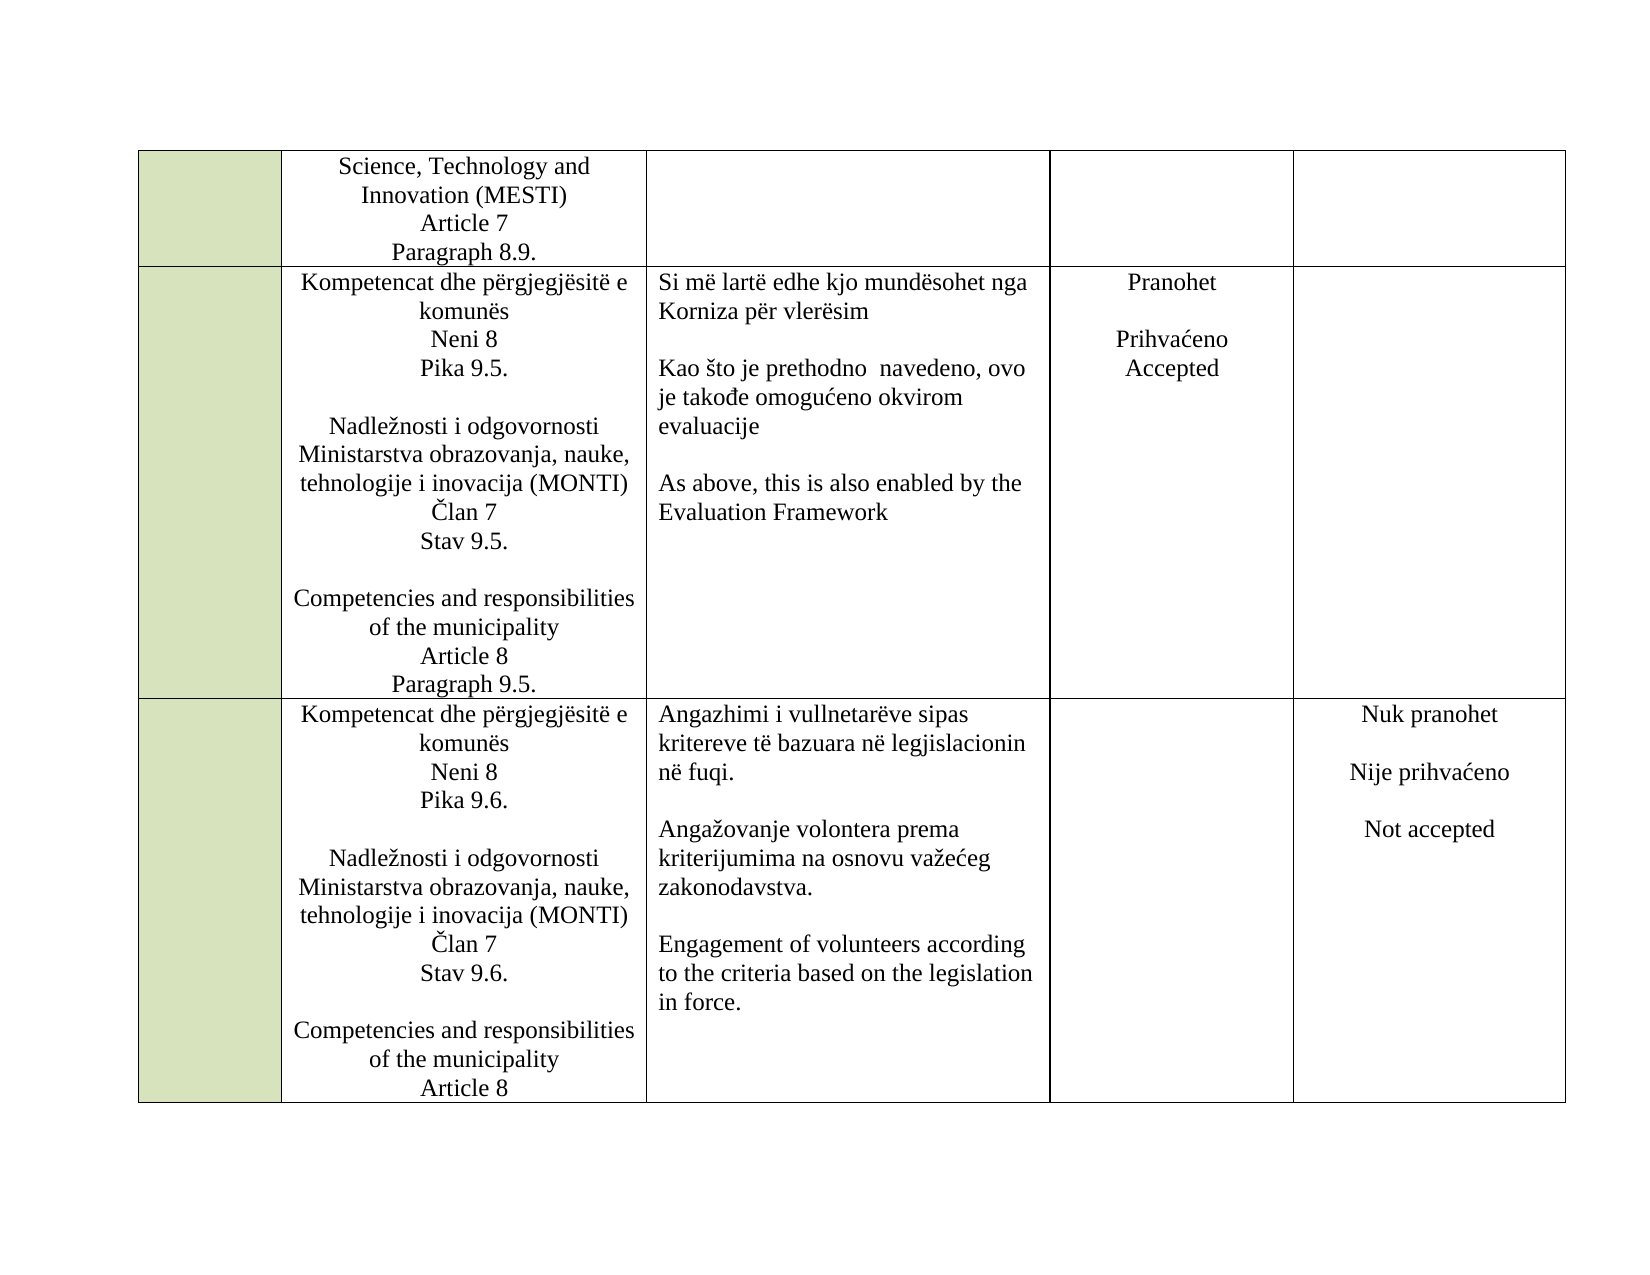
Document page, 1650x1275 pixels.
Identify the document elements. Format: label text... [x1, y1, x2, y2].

table_cell [1051, 151, 1293, 266]
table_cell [1294, 699, 1565, 1102]
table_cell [647, 151, 1049, 266]
table_cell Kompetencat dhe përgjegjësitë e komunës Neni 8 Pika 9.5. Nadležnosti i odgovornosti Ministarstva obrazovanja, nauke, tehnologije i inovacija (MONTI) Član 7 Stav 9.5. Competencies and responsibilities of the municipality Article 8 Paragraph 9.5. [282, 267, 646, 698]
table_cell Pranohet Prihvaćeno Accepted [1051, 267, 1293, 698]
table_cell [282, 699, 646, 1102]
table_cell [1051, 699, 1293, 1102]
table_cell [1294, 151, 1565, 266]
table_cell [1294, 267, 1565, 698]
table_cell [647, 699, 1049, 1102]
table_cell [139, 151, 281, 266]
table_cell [282, 151, 646, 266]
table_cell Si më lartë edhe kjo mundësohet nga Korniza për vlerësim Kao što je prethodno navedeno, ovo je takođe omogućeno okvirom evaluacije As above, this is also enabled by the Evaluation Framework [647, 267, 1049, 698]
table_cell [139, 267, 281, 698]
table_cell [139, 699, 281, 1102]
